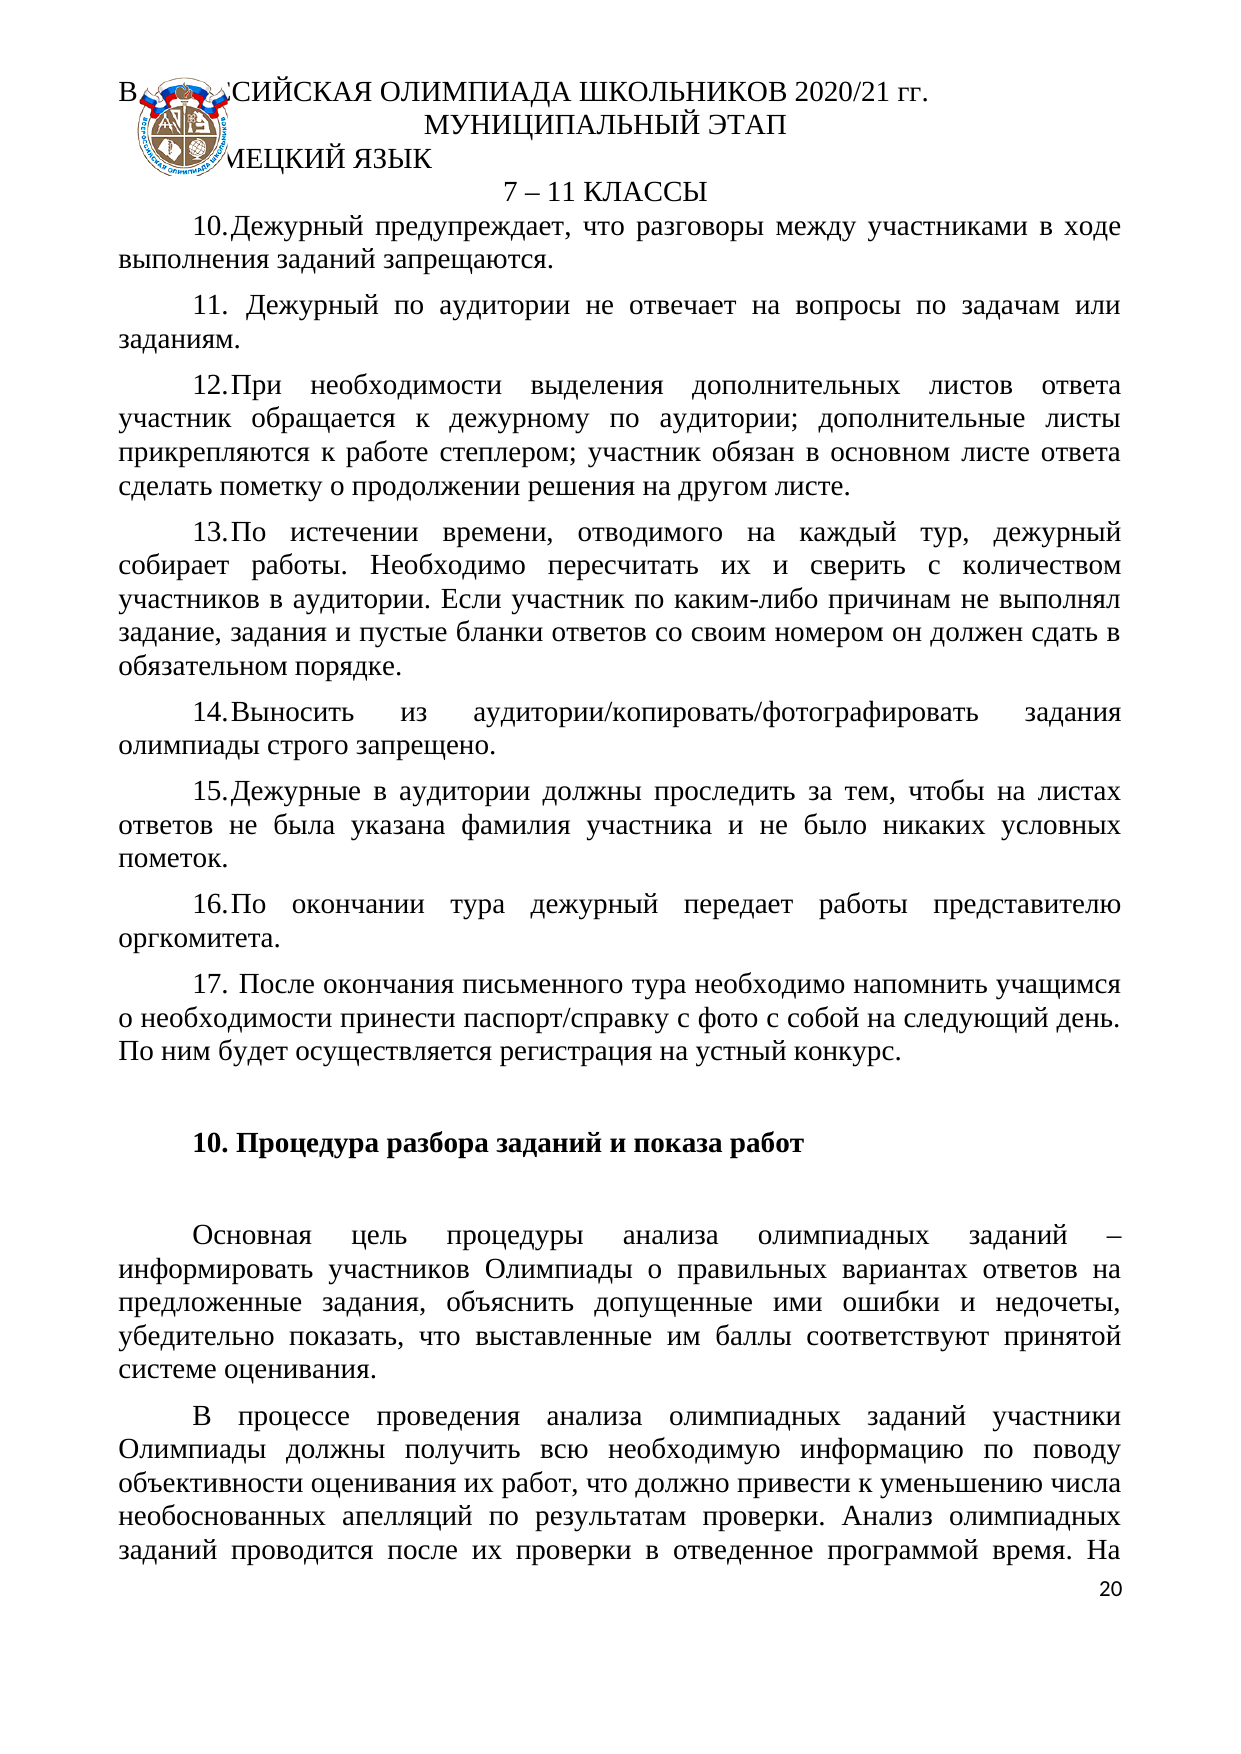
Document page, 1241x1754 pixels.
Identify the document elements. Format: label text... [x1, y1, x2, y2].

list Дежурный по аудитории не отвечает на вопросы по задачам или заданиям. [118, 287, 1122, 354]
list После окончания письменного тура необходимо напомнить учащимся о необходимости принести паспорт/справку с фото с собой на следующий день. По ним будет осуществляется регистрация на устный конкурс. [118, 966, 1122, 1067]
list Дежурный предупреждает, что разговоры между участниками в ходе выполнения заданий запрещаются. [118, 208, 1122, 275]
list По истечении времени, отводимого на каждый тур, дежурный собирает работы. Необходимо пересчитать их и сверить с количеством участников в аудитории. Если участник по каким-либо причинам не выполнял задание, задания и пустые бланки ответов со своим номером он должен сдать в обязательном порядке. [118, 514, 1122, 681]
list По окончании тура дежурный передает работы представителю оргкомитета. [118, 887, 1122, 954]
text 10. Процедура разбора заданий и показа работ [118, 1125, 1122, 1159]
text Основная цель процедуры анализа олимпиадных заданий – информировать участников Олимпиады о правильных вариантах ответов на предложенные задания, объяснить допущенные ими ошибки и недочеты, убедительно показать, что выставленные им баллы соответствуют принятой системе оценивания. [118, 1217, 1122, 1385]
picture [136, 75, 230, 178]
list Выносить из аудитории/копировать/фотографировать задания олимпиады строго запрещено. [118, 694, 1122, 761]
list Дежурные в аудитории должны проследить за тем, чтобы на листах ответов не была указана фамилия участника и не было никаких условных пометок. [118, 773, 1122, 874]
list При необходимости выделения дополнительных листов ответа участник обращается к дежурному по аудитории; дополнительные листы прикрепляются к работе степлером; участник обязан в основном листе ответа сделать пометку о продолжении решения на другом листе. [118, 367, 1122, 501]
